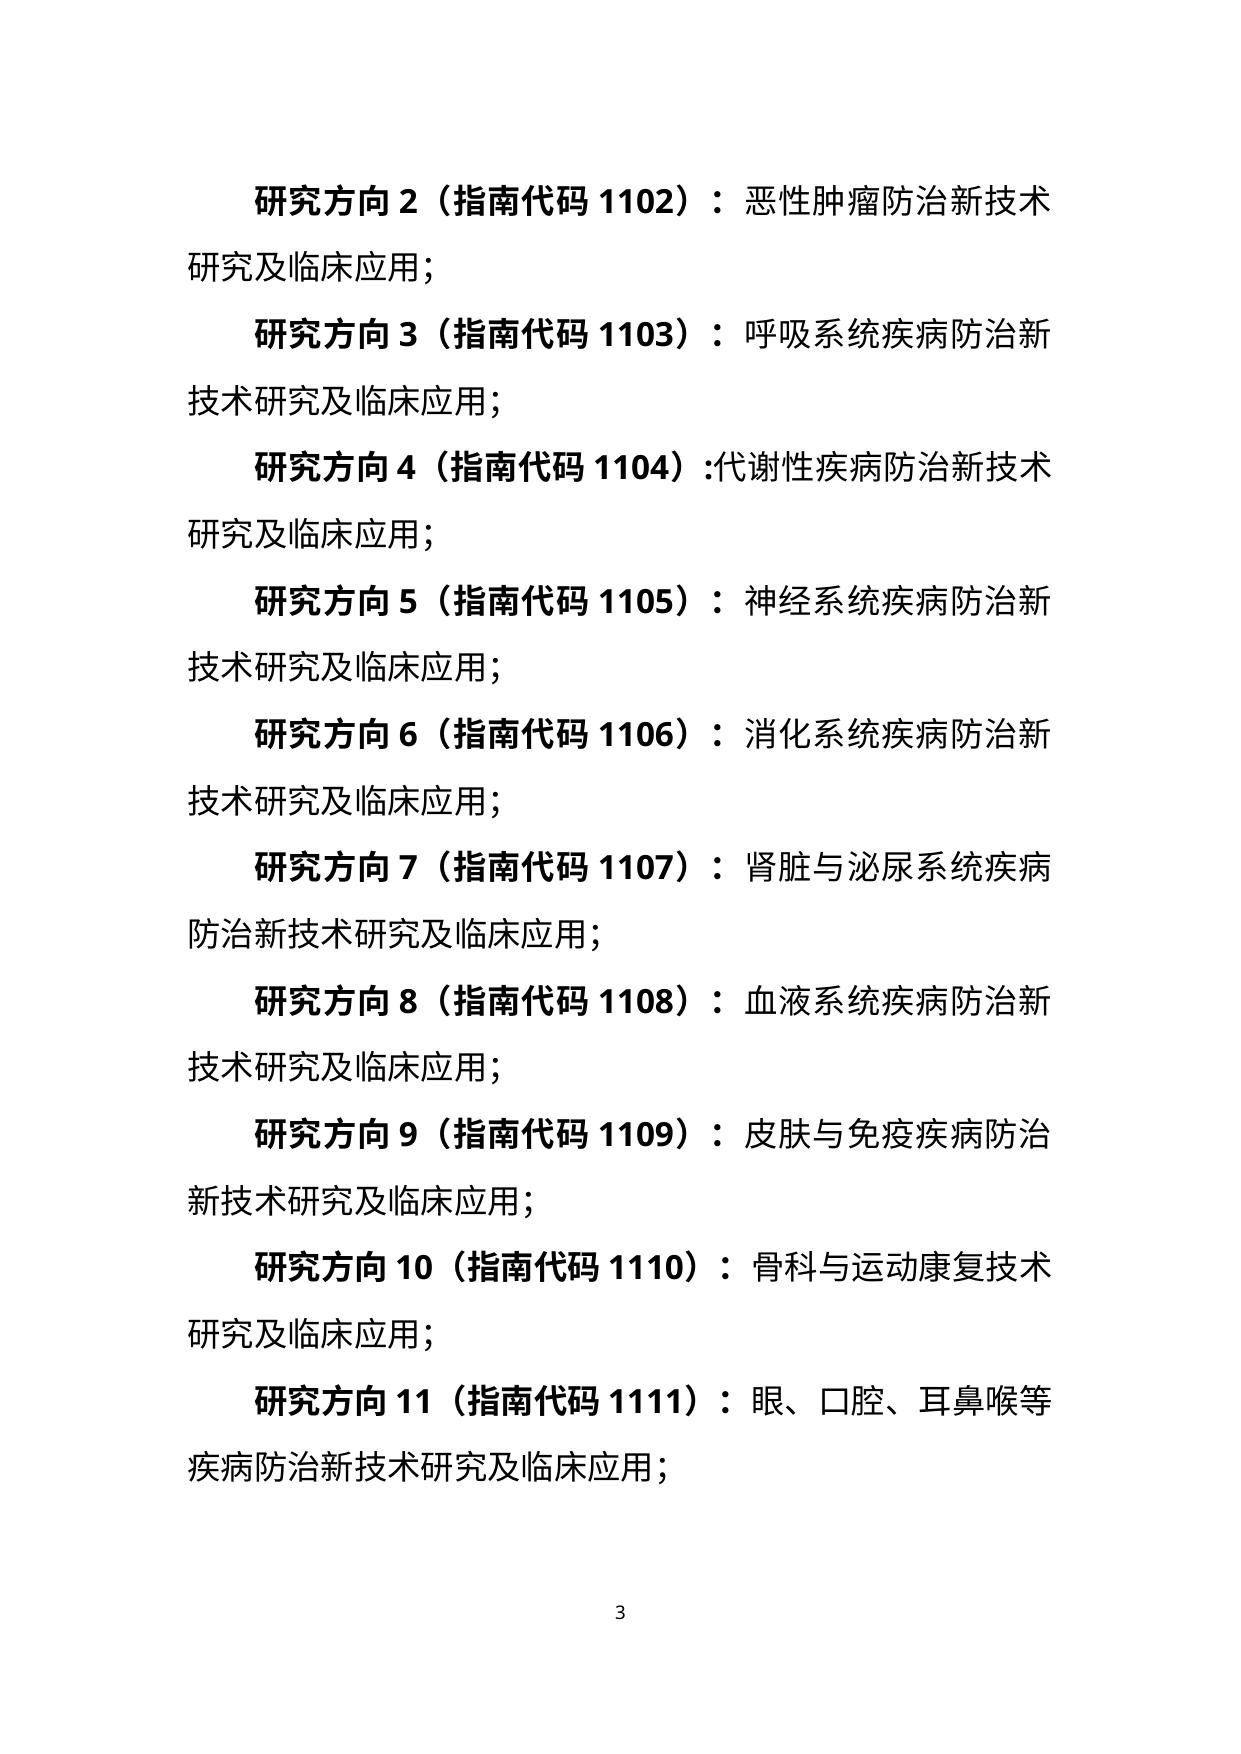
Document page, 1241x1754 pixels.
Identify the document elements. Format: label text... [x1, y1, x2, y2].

text 研究方向10（指南代码1110）：骨科与运动康复技术研究及临床应用； [187, 1226, 1053, 1360]
text 研究方向6（指南代码1106）：消化系统疾病防治新技术研究及临床应用； [187, 693, 1053, 826]
text 研究方向2（指南代码1102）：恶性肿瘤防治新技术研究及临床应用； [187, 160, 1053, 293]
text 研究方向5（指南代码1105）：神经系统疾病防治新技术研究及临床应用； [187, 560, 1053, 693]
text 研究方向4（指南代码1104）:代谢性疾病防治新技术研究及临床应用； [187, 426, 1053, 560]
text 研究方向7（指南代码1107）：肾脏与泌尿系统疾病防治新技术研究及临床应用； [187, 826, 1053, 960]
text 研究方向3（指南代码1103）：呼吸系统疾病防治新技术研究及临床应用； [187, 293, 1053, 426]
text 研究方向9（指南代码1109）：皮肤与免疫疾病防治新技术研究及临床应用； [187, 1093, 1053, 1226]
text 研究方向11（指南代码1111）：眼、口腔、耳鼻喉等疾病防治新技术研究及临床应用； [187, 1360, 1053, 1493]
text 研究方向8（指南代码1108）：血液系统疾病防治新技术研究及临床应用； [187, 960, 1053, 1093]
